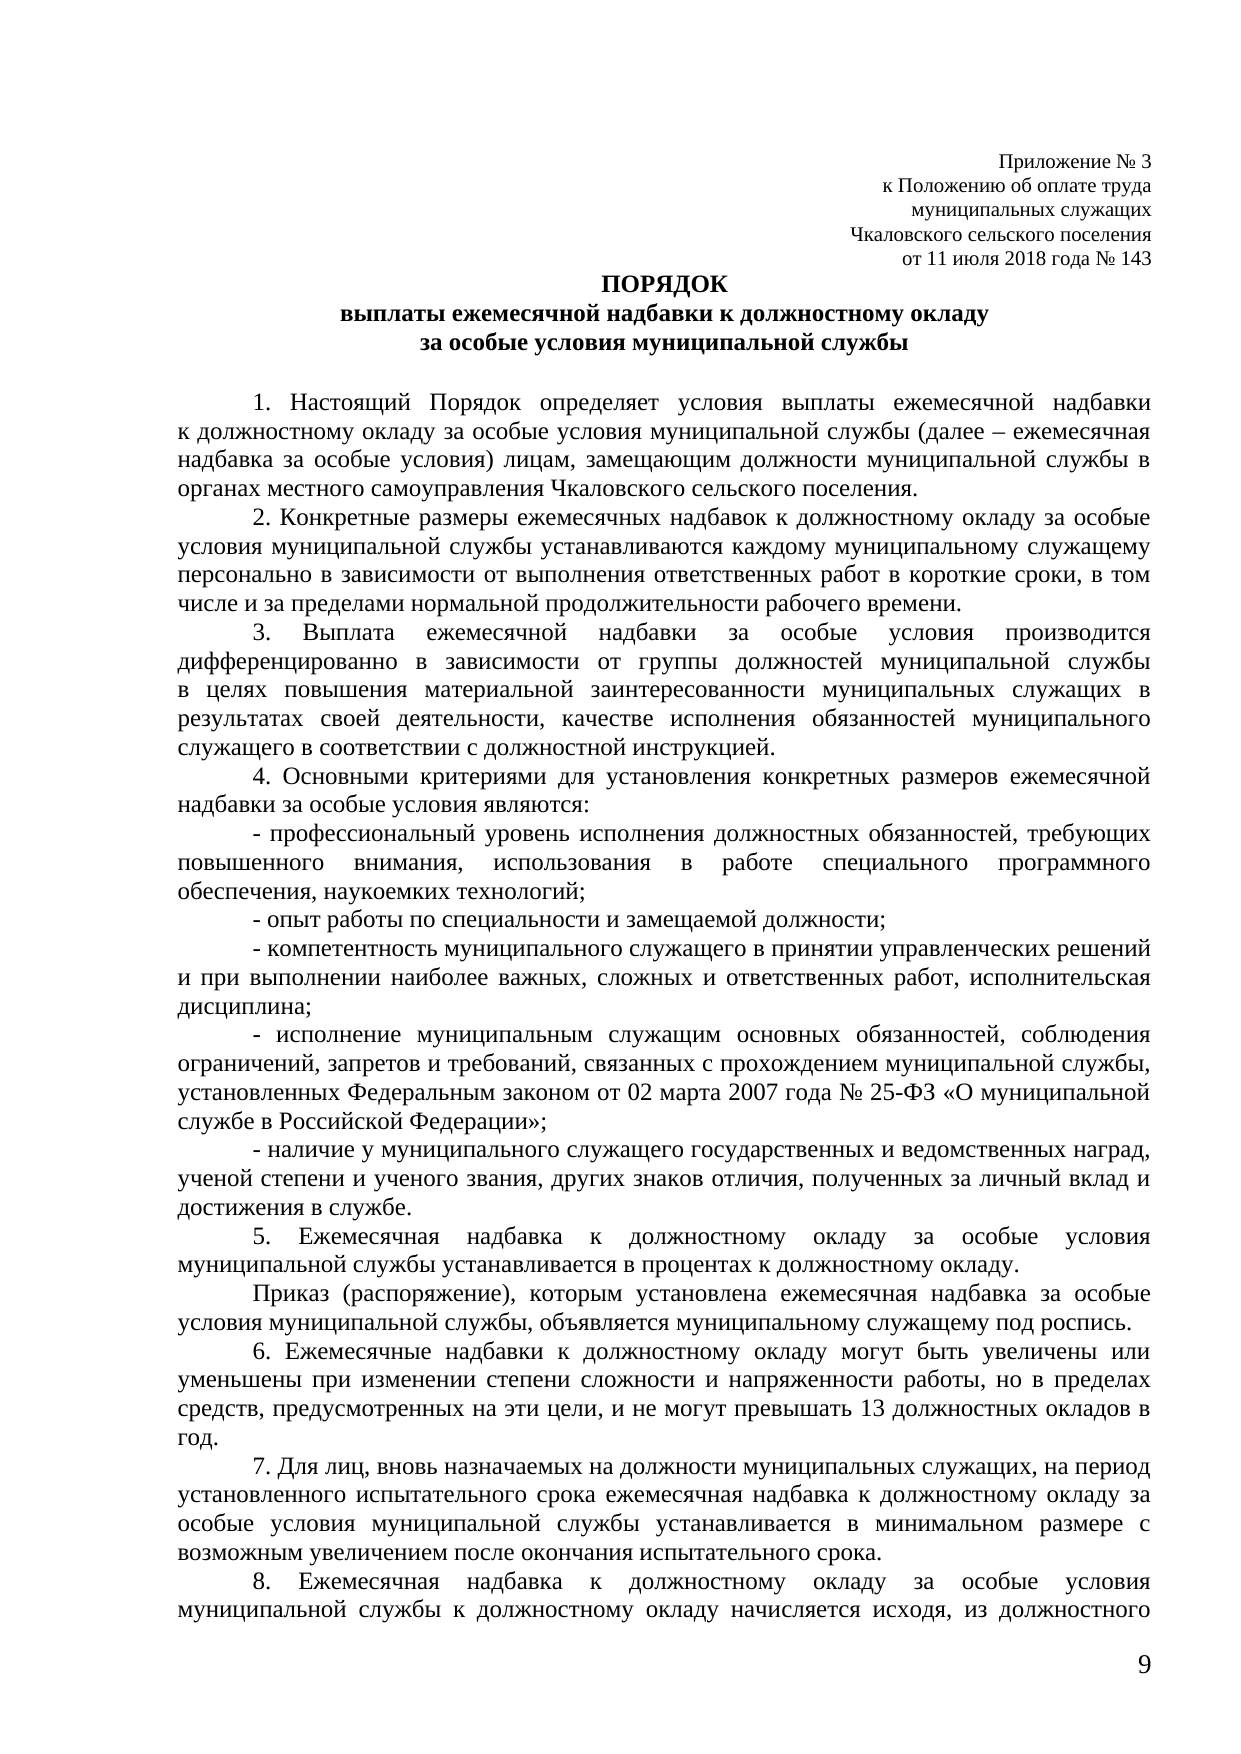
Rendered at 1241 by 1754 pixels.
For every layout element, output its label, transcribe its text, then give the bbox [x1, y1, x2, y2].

text 4. Основными критериями для установления конкретных размеров ежемесячной надбавки за особые условия являются: [177, 761, 1152, 818]
text 1. Настоящий Порядок определяет условия выплаты ежемесячной надбавки к должностному окладу за особые условия муниципальной службы (далее – ежемесячная надбавка за особые условия) лицам, замещающим должности муниципальной службы в органах местного самоуправления Чкаловского сельского поселения. [177, 387, 1152, 502]
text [177, 1566, 1152, 1623]
text выплаты ежемесячной надбавки к должностному окладу [177, 298, 1152, 327]
text 2. Конкретные размеры ежемесячных надбавок к должностному окладу за особые условия муниципальной службы устанавливаются каждому муниципальному служащему персонально в зависимости от выполнения ответственных работ в короткие сроки, в том числе и за пределами нормальной продолжительности рабочего времени. [177, 502, 1152, 617]
text от 11 июля 2018 года № 143 [768, 246, 1152, 269]
text к Положению об оплате труда муниципальных служащих [768, 173, 1152, 221]
text - наличие у муниципального служащего государственных и ведомственных наград, ученой степени и ученого звания, других знаков отличия, полученных за личный вклад и достижения в службе. [177, 1134, 1152, 1221]
text Приказ (распоряжение), которым установлена ежемесячная надбавка за особые условия муниципальной службы, объявляется муниципальному служащему под роспись. [177, 1278, 1152, 1336]
text Чкаловского сельского поселения [768, 221, 1152, 246]
text 6. Ежемесячные надбавки к должностному окладу могут быть увеличены или уменьшены при изменении степени сложности и напряженности работы, но в пределах средств, предусмотренных на эти цели, и не могут превышать 13 должностных окладов в год. [177, 1336, 1152, 1451]
text - компетентность муниципального служащего в принятии управленческих решений и при выполнении наиболее важных, сложных и ответственных работ, исполнительская дисциплина; [177, 933, 1152, 1019]
text - исполнение муниципальным служащим основных обязанностей, соблюдения ограничений, запретов и требований, связанных с прохождением муниципальной службы, установленных Федеральным законом от 02 марта 2007 года № 25-ФЗ «О муниципальной службе в Российской Федерации»; [177, 1019, 1152, 1134]
text за особые условия муниципальной службы [177, 327, 1152, 356]
text ПОРЯДОК [177, 269, 1152, 298]
text - опыт работы по специальности и замещаемой должности; [177, 904, 1152, 933]
text - профессиональный уровень исполнения должностных обязанностей, требующих повышенного внимания, использования в работе специального программного обеспечения, наукоемких технологий; [177, 818, 1152, 904]
text 7. Для лиц, вновь назначаемых на должности муниципальных служащих, на период установленного испытательного срока ежемесячная надбавка к должностному окладу за особые условия муниципальной службы устанавливается в минимальном размере с возможным увеличением после окончания испытательного срока. [177, 1451, 1152, 1566]
text Приложение № 3 [177, 149, 1152, 173]
text 3. Выплата ежемесячной надбавки за особые условия производится дифференцированно в зависимости от группы должностей муниципальной службы в целях повышения материальной заинтересованности муниципальных служащих в результатах своей деятельности, качестве исполнения обязанностей муниципального служащего в соответствии с должностной инструкцией. [177, 617, 1152, 761]
text 5. Ежемесячная надбавка к должностному окладу за особые условия муниципальной службы устанавливается в процентах к должностному окладу. [177, 1221, 1152, 1278]
